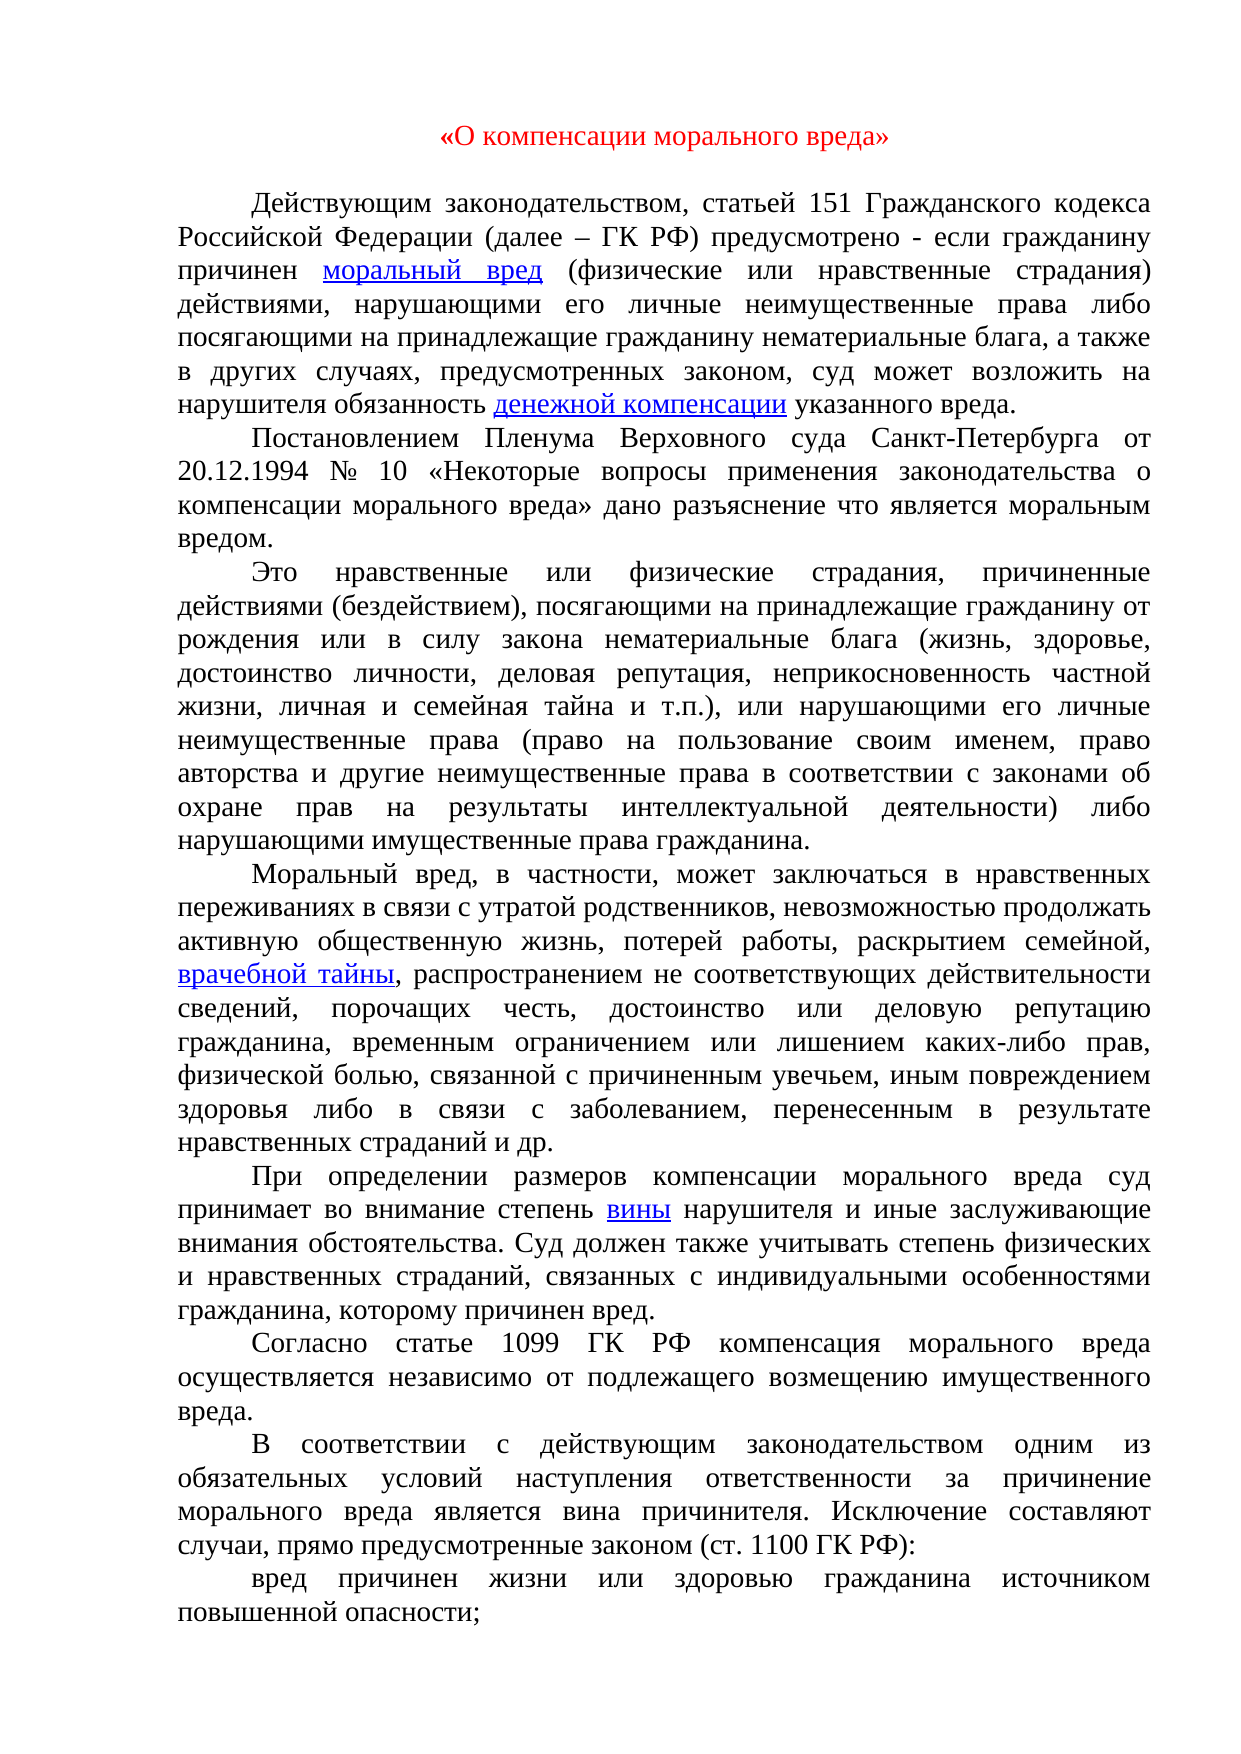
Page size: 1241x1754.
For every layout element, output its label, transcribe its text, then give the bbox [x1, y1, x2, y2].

text Моральный вред, в частности, может заключаться в нравственных переживаниях в связи с утратой родственников, невозможностью продолжать активную общественную жизнь, потерей работы, раскрытием семейной, врачебной тайны, распространением не соответствующих действительности сведений, порочащих честь, достоинство или деловую репутацию гражданина, временным ограничением или лишением каких-либо прав, физической болью, связанной с причиненным увечьем, иным повреждением здоровья либо в связи с заболеванием, перенесенным в результате нравственных страданий и др. [177, 856, 1152, 1158]
text Согласно статье 1099 ГК РФ компенсация морального вреда осуществляется независимо от подлежащего возмещению имущественного вреда. [177, 1326, 1152, 1426]
text Постановлением Пленума Верховного суда Санкт-Петербурга от 20.12.1994 № 10 «Некоторые вопросы применения законодательства о компенсации морального вреда» дано разъяснение что является моральным вредом. [177, 420, 1152, 554]
text Действующим законодательством, статьей 151 Гражданского кодекса Российской Федерации (далее – ГК РФ) предусмотрено - если гражданину причинен моральный вред (физические или нравственные страдания) действиями, нарушающими его личные неимущественные права либо посягающими на принадлежащие гражданину нематериальные блага, а также в других случаях, предусмотренных законом, суд может возложить на нарушителя обязанность денежной компенсации указанного вреда. [177, 185, 1152, 420]
text При определении размеров компенсации морального вреда суд принимает во внимание степень вины нарушителя и иные заслуживающие внимания обстоятельства. Суд должен также учитывать степень физических и нравственных страданий, связанных с индивидуальными особенностями гражданина, которому причинен вред. [177, 1158, 1152, 1326]
text «О компенсации морального вреда» [177, 118, 1152, 152]
text Это нравственные или физические страдания, причиненные действиями (бездействием), посягающими на принадлежащие гражданину от рождения или в силу закона нематериальные блага (жизнь, здоровье, достоинство личности, деловая репутация, неприкосновенность частной жизни, личная и семейная тайна и т.п.), или нарушающими его личные неимущественные права (право на пользование своим именем, право авторства и другие неимущественные права в соответствии с законами об охране прав на результаты интеллектуальной деятельности) либо нарушающими имущественные права гражданина. [177, 554, 1152, 856]
text В соответствии с действующим законодательством одним из обязательных условий наступления ответственности за причинение морального вреда является вина причинителя. Исключение составляют случаи, прямо предусмотренные законом (ст. 1100 ГК РФ): [177, 1426, 1152, 1560]
text вред причинен жизни или здоровью гражданина источником повышенной опасности; [177, 1560, 1152, 1627]
